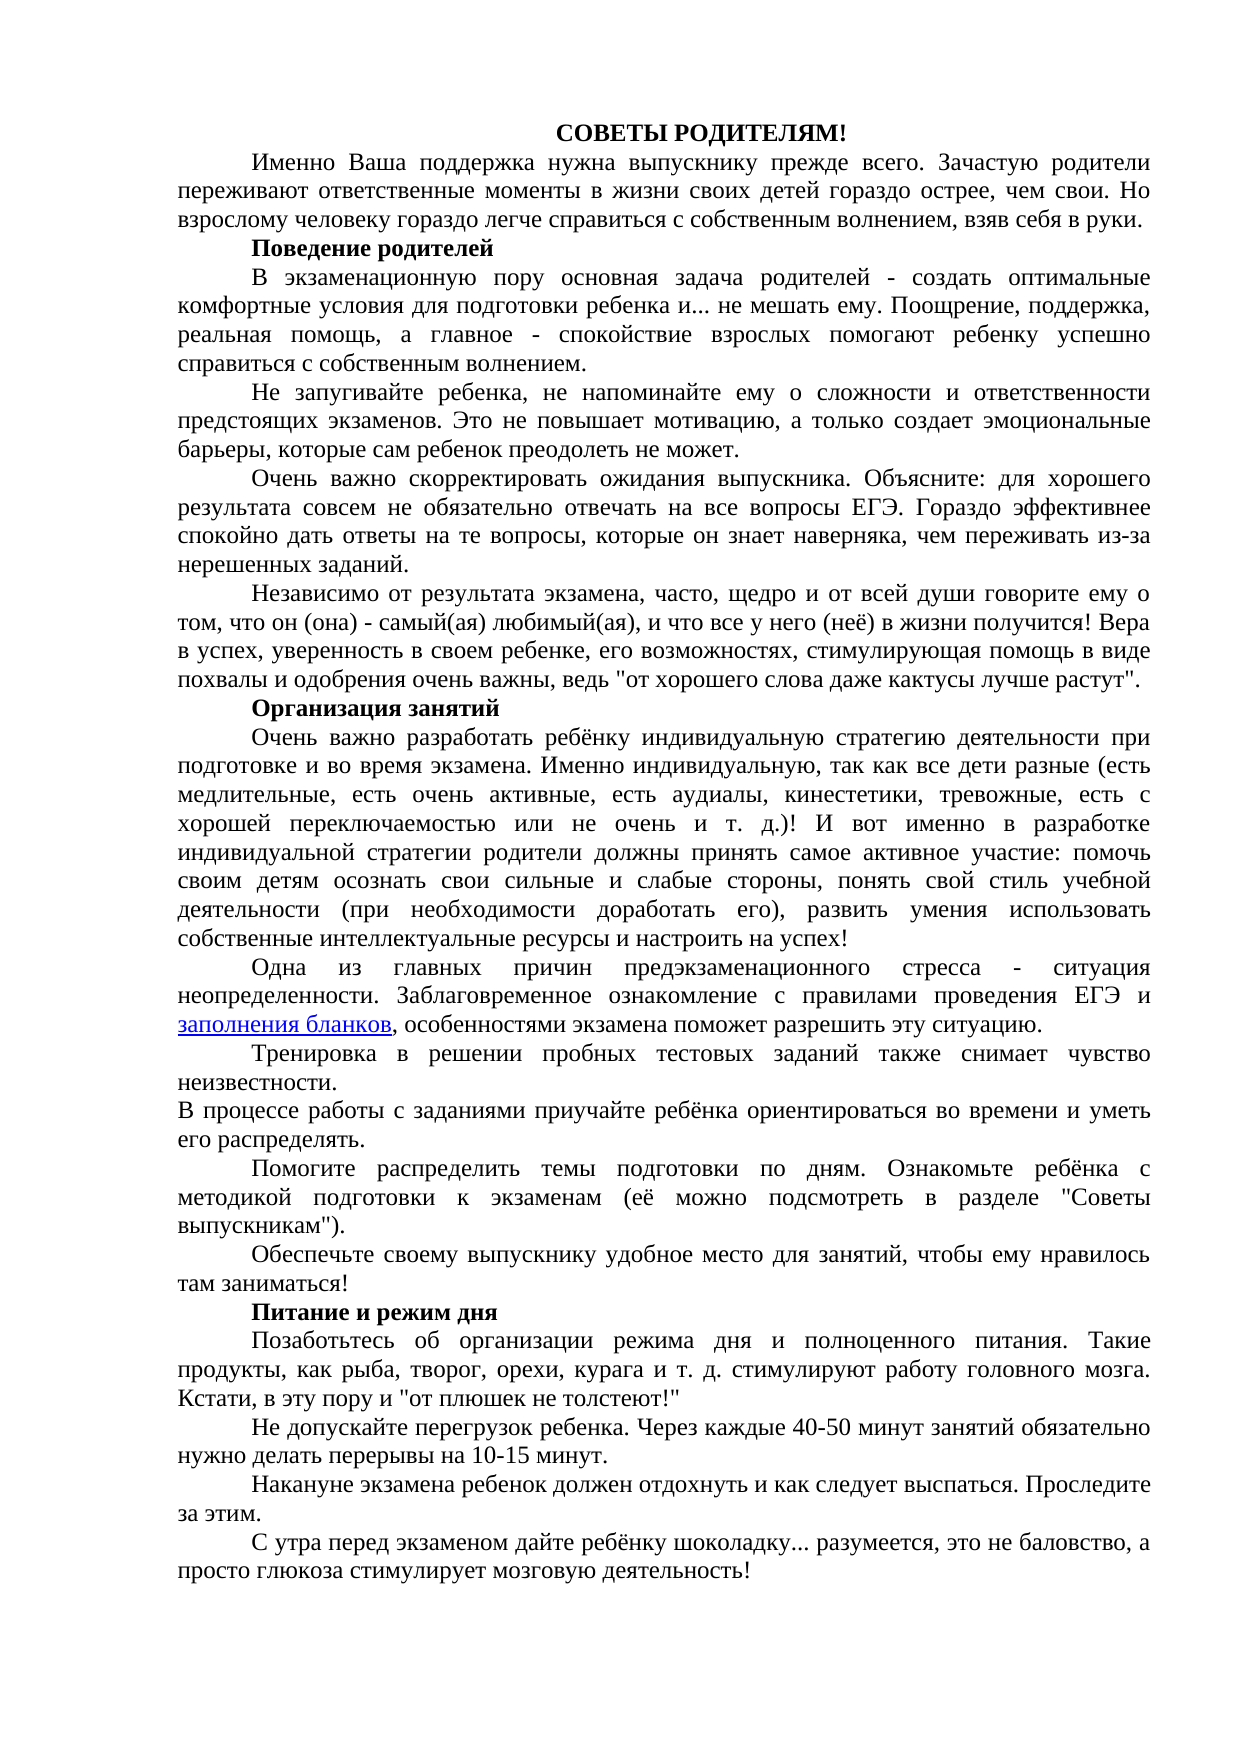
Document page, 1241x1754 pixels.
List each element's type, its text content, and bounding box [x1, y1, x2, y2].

text В экзаменационную пору основная задача родителей - создать оптимальные комфортные условия для подготовки ребенка и... не мешать ему. Поощрение, поддержка, реальная помощь, а главное - спокойствие взрослых помогают ребенку успешно справиться с собственным волнением. [177, 262, 1152, 377]
text Именно Ваша поддержка нужна выпускнику прежде всего. Зачастую родители переживают ответственные моменты в жизни своих детей гораздо острее, чем свои. Но взрослому человеку гораздо легче справиться с собственным волнением, взяв себя в руки. [177, 147, 1152, 233]
text СОВЕТЫ РОДИТЕЛЯМ! [177, 118, 1152, 147]
text Одна из главных причин предэкзаменационного стресса - ситуация неопределенности. Заблаговременное ознакомление с правилами проведения ЕГЭ и заполнения бланков, особенностями экзамена поможет разрешить эту ситуацию. [177, 952, 1152, 1038]
text Поведение родителей [177, 233, 1152, 262]
text Очень важно скорректировать ожидания выпускника. Объясните: для хорошего результата совсем не обязательно отвечать на все вопросы ЕГЭ. Гораздо эффективнее спокойно дать ответы на те вопросы, которые он знает наверняка, чем переживать из-за нерешенных заданий. [177, 463, 1152, 578]
text Помогите распределить темы подготовки по дням. Ознакомьте ребёнка с методикой подготовки к экзаменам (её можно подсмотреть в разделе "Советы выпускникам"). [177, 1153, 1152, 1239]
text Организация занятий [177, 693, 1152, 722]
text Питание и режим дня [177, 1297, 1152, 1326]
text Обеспечьте своему выпускнику удобное место для занятий, чтобы ему нравилось там заниматься! [177, 1239, 1152, 1297]
text Тренировка в решении пробных тестовых заданий также снимает чувство неизвестности. В процессе работы с заданиями приучайте ребёнка ориентироваться во времени и уметь его распределять. [177, 1038, 1152, 1153]
text Не допускайте перегрузок ребенка. Через каждые 40-50 минут занятий обязательно нужно делать перерывы на 10-15 минут. [177, 1412, 1152, 1469]
text Независимо от результата экзамена, часто, щедро и от всей души говорите ему о том, что он (она) - самый(ая) любимый(ая), и что все у него (неё) в жизни получится! Вера в успех, уверенность в своем ребенке, его возможностях, стимулирующая помощь в виде похвалы и одобрения очень важны, ведь "от хорошего слова даже кактусы лучше растут". [177, 578, 1152, 693]
text С утра перед экзаменом дайте ребёнку шоколадку... разумеется, это не баловство, а просто глюкоза стимулирует мозговую деятельность! [177, 1527, 1152, 1584]
text Очень важно разработать ребёнку индивидуальную стратегию деятельности при подготовке и во время экзамена. Именно индивидуальную, так как все дети разные (есть медлительные, есть очень активные, есть аудиалы, кинестетики, тревожные, есть с хорошей переключаемостью или не очень и т. д.)! И вот именно в разработке индивидуальной стратегии родители должны принять самое активное участие: помочь своим детям осознать свои сильные и слабые стороны, понять свой стиль учебной деятельности (при необходимости доработать его), развить умения использовать собственные интеллектуальные ресурсы и настроить на успех! [177, 722, 1152, 952]
text Накануне экзамена ребенок должен отдохнуть и как следует выспаться. Проследите за этим. [177, 1469, 1152, 1527]
text Не запугивайте ребенка, не напоминайте ему о сложности и ответственности предстоящих экзаменов. Это не повышает мотивацию, а только создает эмоциональные барьеры, которые сам ребенок преодолеть не может. [177, 377, 1152, 463]
text Позаботьтесь об организации режима дня и полноценного питания. Такие продукты, как рыба, творог, орехи, курага и т. д. стимулируют работу головного мозга. Кстати, в эту пору и "от плюшек не толстеют!" [177, 1326, 1152, 1412]
